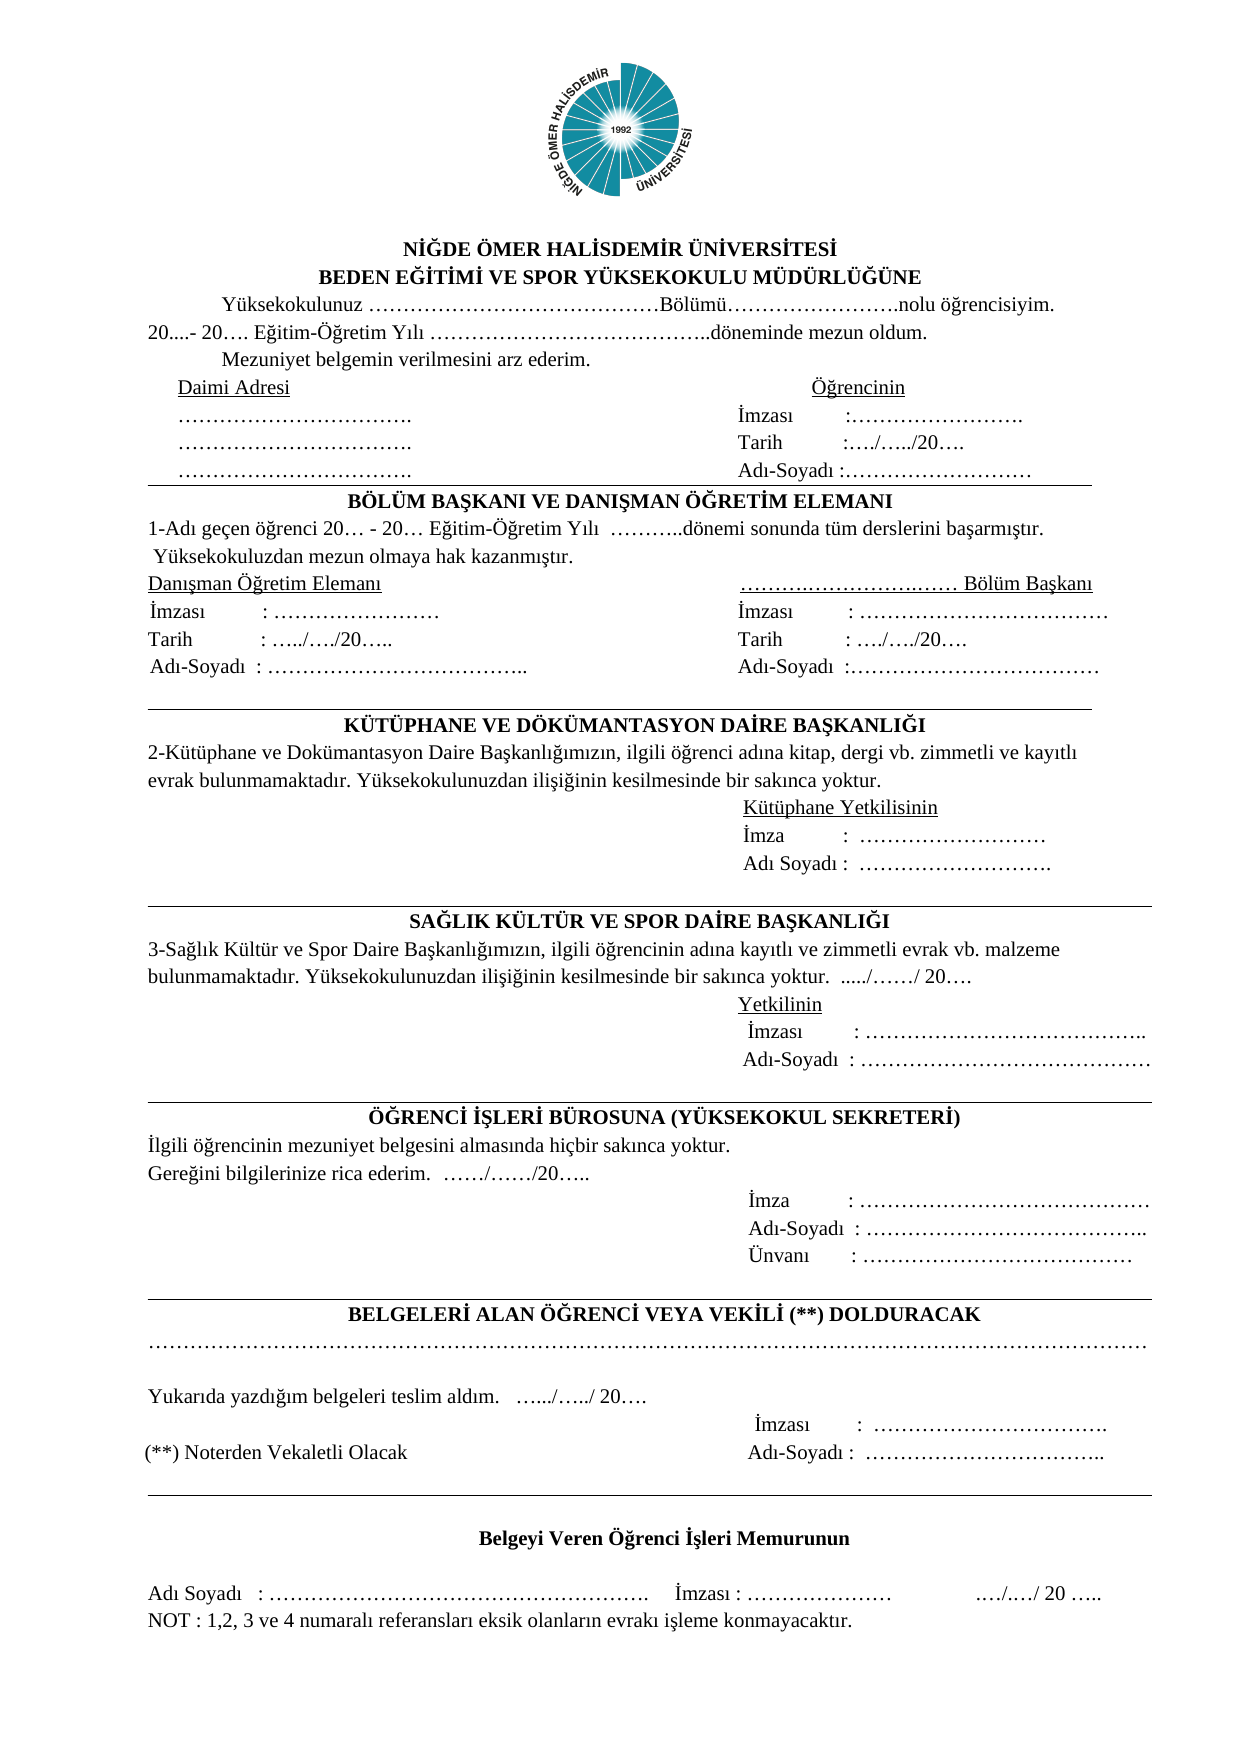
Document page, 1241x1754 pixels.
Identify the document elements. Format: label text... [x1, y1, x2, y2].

text 1-Adı geçen öğrenci 20… - 20… Eğitim-Öğretim Yılı ………..dönemi sonunda tüm derslerini başarmıştır. [89, 516, 1152, 540]
text ÖĞRENCİ İŞLERİ BÜROSUNA (YÜKSEKOKUL SEKRETERİ) [148, 1103, 1152, 1129]
text Adı Soyadı : ………………………………………………. İmzası : ………………… .…/.…/ 20 ….. [89, 1581, 1152, 1605]
text İmza : …………………………………… [89, 1188, 1152, 1212]
text 3-Sağlık Kültür ve Spor Daire Başkanlığımızın, ilgili öğrencinin adına kayıtlı ve zimmetli evrak vb. malzeme bulunmamaktadır. Yüksekokulunuzdan ilişiğinin kesilmesinde bir sakınca yoktur. ...../……/ 20…. [148, 936, 1152, 988]
text Kütüphane Yetkilisinin [148, 795, 1092, 819]
text (**) Noterden Vekaletli Olacak Adı-Soyadı : …………………………….. [89, 1439, 1152, 1464]
text Gereğini bilgilerinize rica ederim. ……/……/20….. [89, 1160, 1152, 1184]
text Yukarıda yazdığım belgeleri teslim aldım. ….../…../ 20…. [89, 1384, 1152, 1408]
text Yüksekokulunuz ……………………………………Bölümü…………………….nolu öğrencisiyim. 20....- 20…. Eğitim-Öğretim Yılı …………………………………..döneminde mezun oldum. [148, 292, 1092, 344]
text Adı Soyadı : ………………………. [738, 851, 1092, 874]
text Daimi Adresi Öğrencinin [148, 375, 1092, 399]
text İmzası : ……………………………. [89, 1412, 1152, 1436]
text Danışman Öğretim Elemanı ……….…………….…… Bölüm Başkanı [89, 571, 1152, 595]
text Belgeyi Veren Öğrenci İşleri Memurunun [148, 1522, 1152, 1549]
text Adı-Soyadı : ……………………………….. Adı-Soyadı :……………………………… [89, 654, 1152, 678]
text Yüksekokuluzdan mezun olmaya hak kazanmıştır. [89, 544, 1152, 568]
text Adı-Soyadı : ………………………………….. [89, 1216, 1152, 1240]
text ……………………………………………………………………………………………………………………………… [89, 1329, 1152, 1353]
text ……………………………. Adı-Soyadı :……………………… [148, 458, 1092, 482]
text Adı-Soyadı : …………………………………… [148, 1047, 1152, 1071]
text İmza : ……………………… [148, 823, 1092, 847]
text SAĞLIK KÜLTÜR VE SPOR DAİRE BAŞKANLIĞI [148, 907, 1152, 933]
text Tarih : …../…./20….. Tarih : …./…./20…. [89, 627, 1152, 651]
text İmzası : ………………………………….. [148, 1019, 1152, 1043]
text Ünvanı : ………………………………… [89, 1243, 1152, 1267]
text Yetkilinin [89, 992, 1152, 1016]
text BÖLÜM BAŞKANI VE DANIŞMAN ÖĞRETİM ELEMANI [148, 486, 1092, 513]
text ……………………………. İmzası :……………………. [148, 403, 1092, 427]
text İlgili öğrencinin mezuniyet belgesini almasında hiçbir sakınca yoktur. [89, 1133, 1152, 1157]
text ……………………………. Tarih :…./…../20…. [148, 430, 1092, 454]
text KÜTÜPHANE VE DÖKÜMANTASYON DAİRE BAŞKANLIĞI [148, 710, 1092, 737]
picture [531, 47, 709, 212]
text NİĞDE ÖMER HALİSDEMİR ÜNİVERSİTESİ [148, 237, 1092, 261]
text 2-Kütüphane ve Dokümantasyon Daire Başkanlığımızın, ilgili öğrenci adına kitap, dergi vb. zimmetli ve kayıtlı evrak bulunmamaktadır. Yüksekokulunuzdan ilişiğinin kesilmesinde bir sakınca yoktur. [148, 740, 1092, 792]
text Mezuniyet belgemin verilmesini arz ederim. [148, 347, 1092, 371]
text NOT : 1,2, 3 ve 4 numaralı referansları eksik olanların evrakı işleme konmayacaktır. [89, 1608, 1152, 1632]
text İmzası : …………………… İmzası : ……………………………… [89, 599, 1152, 623]
text BELGELERİ ALAN ÖĞRENCİ VEYA VEKİLİ (**) DOLDURACAK [148, 1300, 1152, 1326]
text BEDEN EĞİTİMİ VE SPOR YÜKSEKOKULU MÜDÜRLÜĞÜNE [148, 264, 1092, 289]
